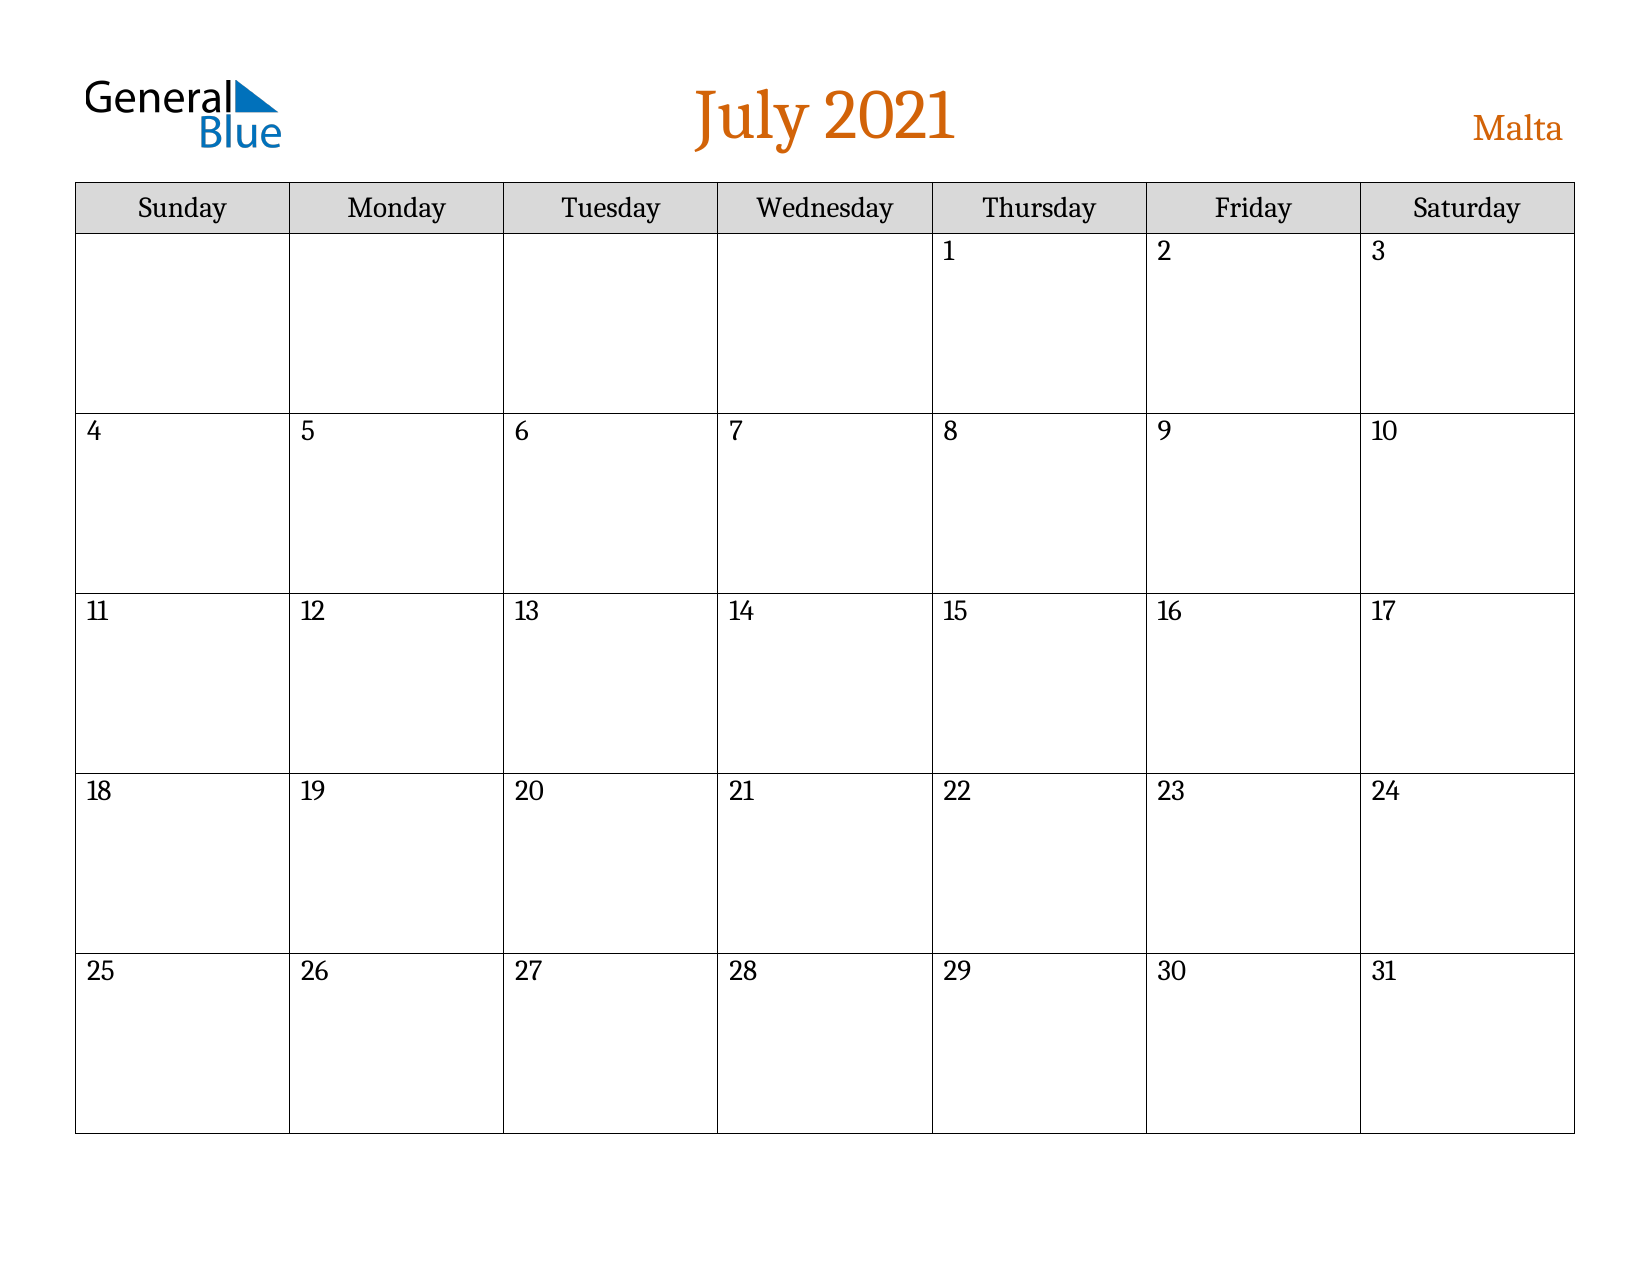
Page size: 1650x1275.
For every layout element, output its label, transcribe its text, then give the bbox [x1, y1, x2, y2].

table_cell 23 [1147, 774, 1360, 810]
table_cell [290, 630, 503, 773]
table_cell 9 [1147, 414, 1360, 450]
table_cell [1361, 450, 1574, 593]
table_cell [76, 630, 289, 773]
table_cell [718, 450, 932, 593]
table_cell 18 [76, 774, 289, 810]
table_cell 31 [1361, 954, 1574, 990]
table_cell [1361, 630, 1574, 773]
table_cell [933, 990, 1146, 1133]
table_cell [1147, 270, 1360, 413]
table_cell 12 [290, 594, 503, 630]
table_cell [504, 810, 717, 953]
table_cell 3 [1361, 234, 1574, 270]
table_cell [76, 810, 289, 953]
table_cell [718, 630, 932, 773]
table_cell [290, 450, 503, 593]
table_cell Tuesday [504, 183, 717, 233]
table_cell [933, 450, 1146, 593]
table_cell 26 [290, 954, 503, 990]
table_cell [718, 810, 932, 953]
table_cell 21 [718, 774, 932, 810]
table_cell [1147, 990, 1360, 1133]
table_header Malta [1146, 75, 1574, 182]
table_cell [290, 270, 503, 413]
table_cell 7 [718, 414, 932, 450]
table_cell [76, 270, 289, 413]
table_cell [933, 270, 1146, 413]
table_cell [290, 810, 503, 953]
table_header [76, 75, 503, 182]
table_cell 14 [718, 594, 932, 630]
table_cell [933, 630, 1146, 773]
table_cell [504, 450, 717, 593]
table_cell 10 [1361, 414, 1574, 450]
table_cell 30 [1147, 954, 1360, 990]
table_cell 22 [933, 774, 1146, 810]
table_cell 4 [76, 414, 289, 450]
table_cell 6 [504, 414, 717, 450]
table_cell 24 [1361, 774, 1574, 810]
table_cell Wednesday [718, 183, 932, 233]
table_cell [1361, 990, 1574, 1133]
table_cell [504, 234, 717, 270]
table_cell Saturday [1361, 183, 1574, 233]
table_cell 20 [504, 774, 717, 810]
table_cell [76, 990, 289, 1133]
table_cell 25 [76, 954, 289, 990]
table_cell 8 [933, 414, 1146, 450]
table_cell 15 [933, 594, 1146, 630]
table_cell [933, 810, 1146, 953]
table_cell [1147, 450, 1360, 593]
table_cell 17 [1361, 594, 1574, 630]
table_header July 2021 [504, 75, 1146, 182]
table_cell [1147, 630, 1360, 773]
table_cell Sunday [76, 183, 289, 233]
table_cell 2 [1147, 234, 1360, 270]
table_cell 16 [1147, 594, 1360, 630]
table_cell [290, 234, 503, 270]
table_cell 11 [76, 594, 289, 630]
table_cell 5 [290, 414, 503, 450]
table_cell [290, 990, 503, 1133]
table_cell [718, 990, 932, 1133]
table_cell Friday [1147, 183, 1360, 233]
table_cell 19 [290, 774, 503, 810]
table_cell [76, 450, 289, 593]
table_cell [76, 234, 289, 270]
table_cell [718, 270, 932, 413]
table_cell 27 [504, 954, 717, 990]
picture [86, 80, 281, 148]
table_cell Thursday [933, 183, 1146, 233]
table_cell [504, 990, 717, 1133]
table_cell 29 [933, 954, 1146, 990]
table_cell [1361, 810, 1574, 953]
table_cell [504, 270, 717, 413]
table_cell [718, 234, 932, 270]
table_cell [1147, 810, 1360, 953]
table_cell [1361, 270, 1574, 413]
table_cell [504, 630, 717, 773]
table_cell Monday [290, 183, 503, 233]
table_cell 1 [933, 234, 1146, 270]
table_cell 28 [718, 954, 932, 990]
table_cell 13 [504, 594, 717, 630]
